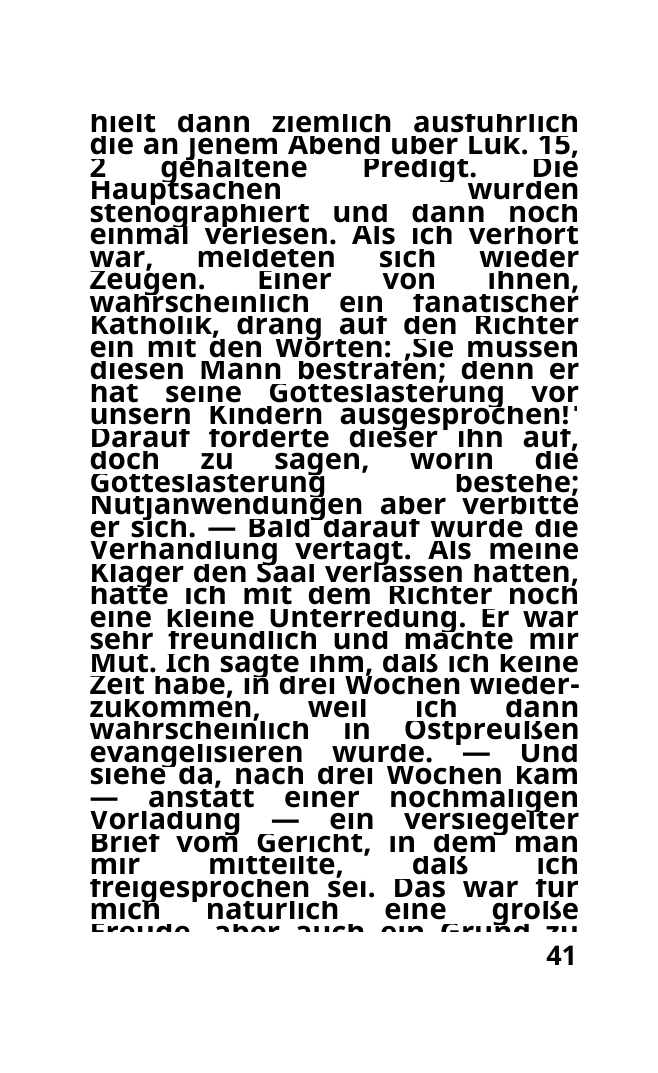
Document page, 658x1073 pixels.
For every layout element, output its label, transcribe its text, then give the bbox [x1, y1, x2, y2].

text 41 [546, 944, 577, 971]
text hielt dann ziemlich ausführlich die an jenem Abend über Luk. 15, 2 gehaltene Predigt. Die Hauptsachen wurden stenographiert und dann noch einmal verlesen. Als ich verhört war, meldeten sich wieder Zeugen. Einer von ihnen, wahrscheinlich ein fanatischer Katholik, drang auf den Richter ein mit den Worten: ,Sie müssen diesen Mann bestrafen; denn er hat seine Gotteslästerung vor unsern Kindern ausgesprochen!1 Darauf forderte dieser ihn auf, doch zu sagen, worin die Gotteslästerung bestehe; Nutjanwendungen aber verbitte er sich. — Bald darauf wurde die Verhandlung vertagt. Als meine Kläger den Saal verlassen hatten, hatte ich mit dem Richter noch eine kleine Unterredung. Er war sehr freundlich und machte mir Mut. Ich sagte ihm, daß ich keine Zeit habe, in drei Wochen wiederzukommen, weil ich dann wahrscheinlich in Ostpreußen evangelisieren würde. — Und siehe da, nach drei Wochen kam — anstatt einer nochmaligen Vorladung — ein versiegelter Brief vom Gericht, in dem man mir mitteilte, daß ich freigesprochen sei. Das war für mich natürlich eine große Freude, aber auch ein Grund zu großer Verwunderung, waren doch etliche Wochen zuvor zwei protestantische Pfarrer zu je einer Woche Gefängnis verurteilt worden, weil sie etliche Gebräuche der katholischen Kirche öffentlich gerügt hatten. Und ich dachte: Wenn es den Pfarrern so geht, wie wird es dann einem Evangelisten gehen? Die Gnade befähigte midi, in jener Stunde mit großer Ruhe und Unerschrockenheit vor den Richtern und Zeugen Zeugnis abzulegen von der Gnade und Liebe meines Heilandes; darüber wurde mein Herz sehr froh.“ [89, 114, 579, 932]
